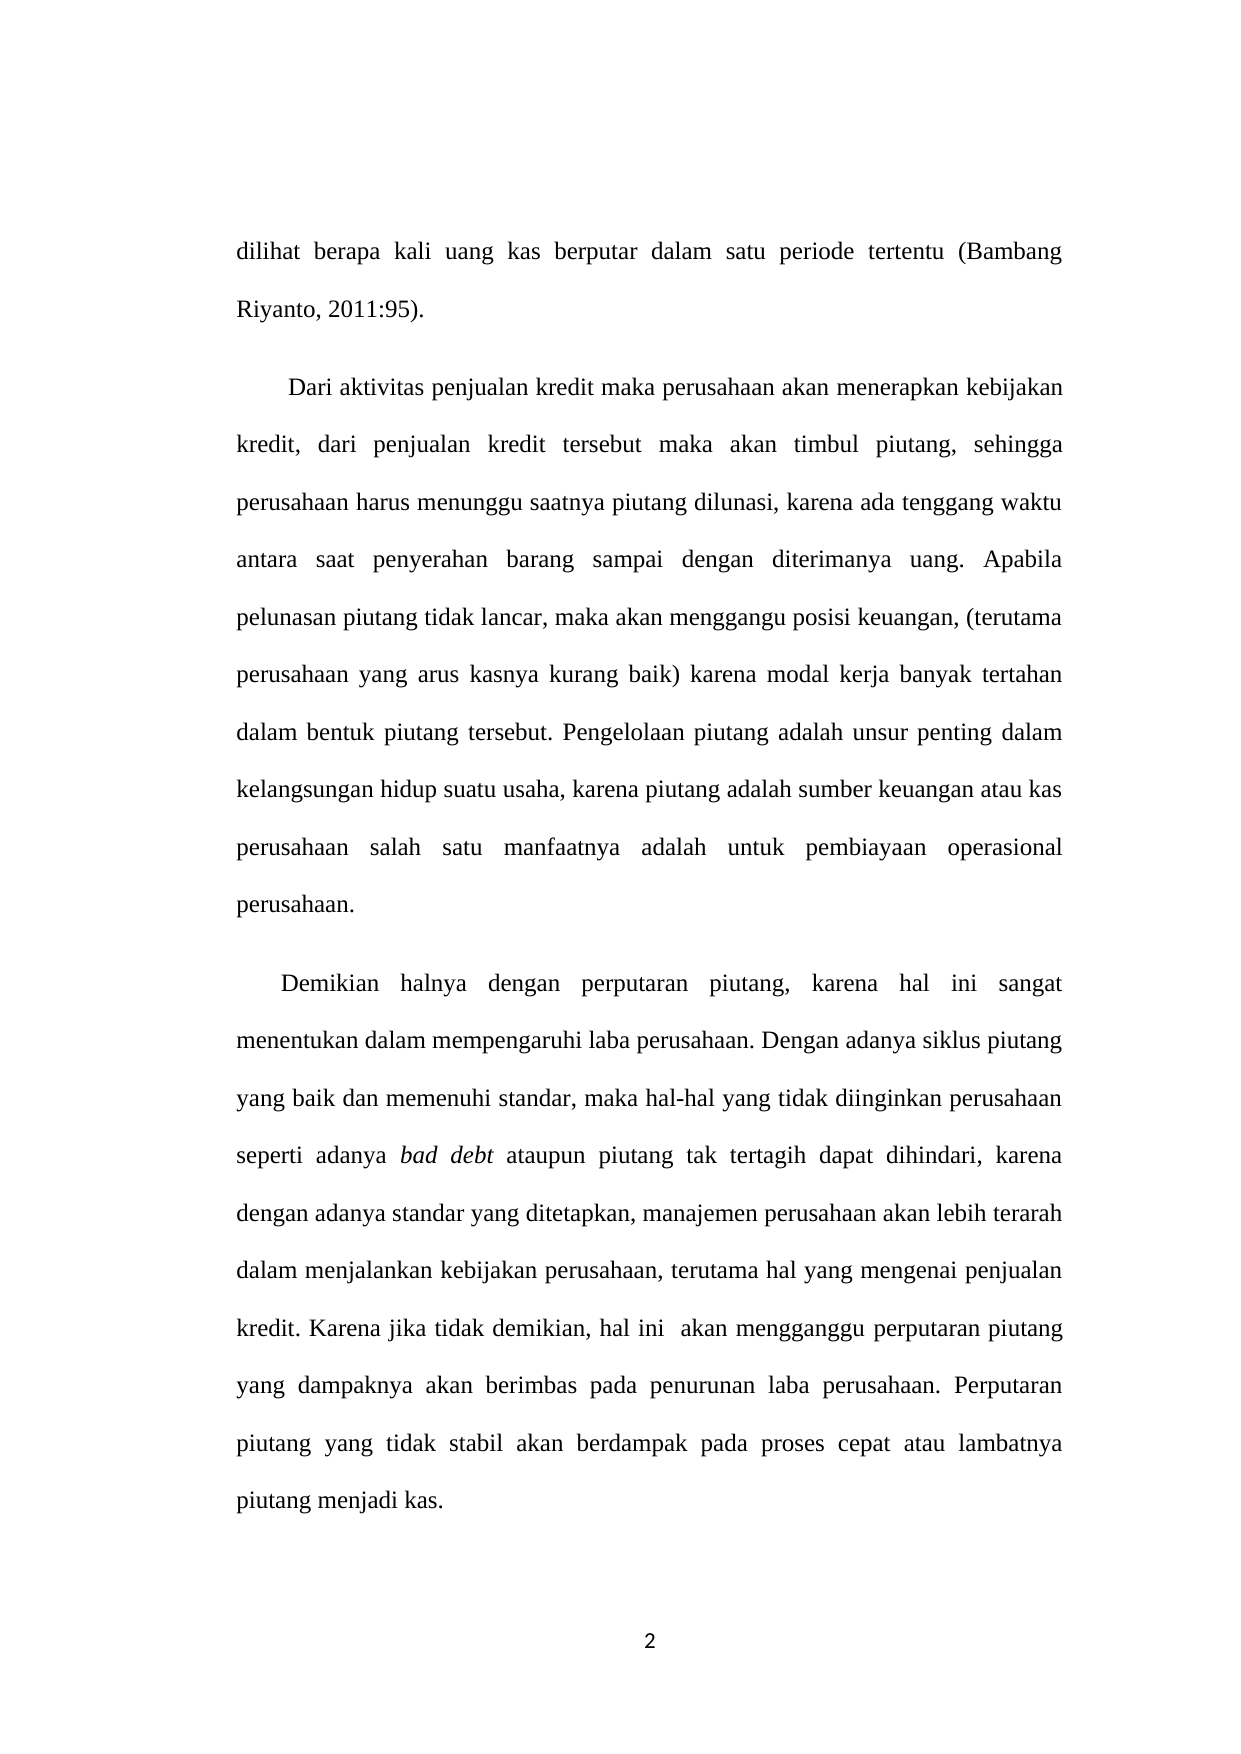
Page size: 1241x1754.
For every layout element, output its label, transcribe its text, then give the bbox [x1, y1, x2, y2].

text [236, 236, 1063, 322]
text Dari aktivitas penjualan kredit maka perusahaan akan menerapkan kebijakan kredit, dari penjualan kredit tersebut maka akan timbul piutang, sehingga perusahaan harus menunggu saatnya piutang dilunasi, karena ada tenggang waktu antara saat penyerahan barang sampai dengan diterimanya uang. Apabila pelunasan piutang tidak lancar, maka akan menggangu posisi keuangan, (terutama perusahaan yang arus kasnya kurang baik) karena modal kerja banyak tertahan dalam bentuk piutang tersebut. Pengelolaan piutang adalah unsur penting dalam kelangsungan hidup suatu usaha, karena piutang adalah sumber keuangan atau kas perusahaan salah satu manfaatnya adalah untuk pembiayaan operasional perusahaan. [236, 372, 1063, 918]
text Demikian halnya dengan perputaran piutang, karena hal ini sangat menentukan dalam mempengaruhi laba perusahaan. Dengan adanya siklus piutang yang baik dan memenuhi standar, maka hal-hal yang tidak diinginkan perusahaan seperti adanya bad debt ataupun piutang tak tertagih dapat dihindari, karena dengan adanya standar yang ditetapkan, manajemen perusahaan akan lebih terarah dalam menjalankan kebijakan perusahaan, terutama hal yang mengenai penjualan kredit. Karena jika tidak demikian, hal ini akan mengganggu perputaran piutang yang dampaknya akan berimbas pada penurunan laba perusahaan. Perputaran piutang yang tidak stabil akan berdampak pada proses cepat atau lambatnya piutang menjadi kas. [236, 968, 1063, 1514]
